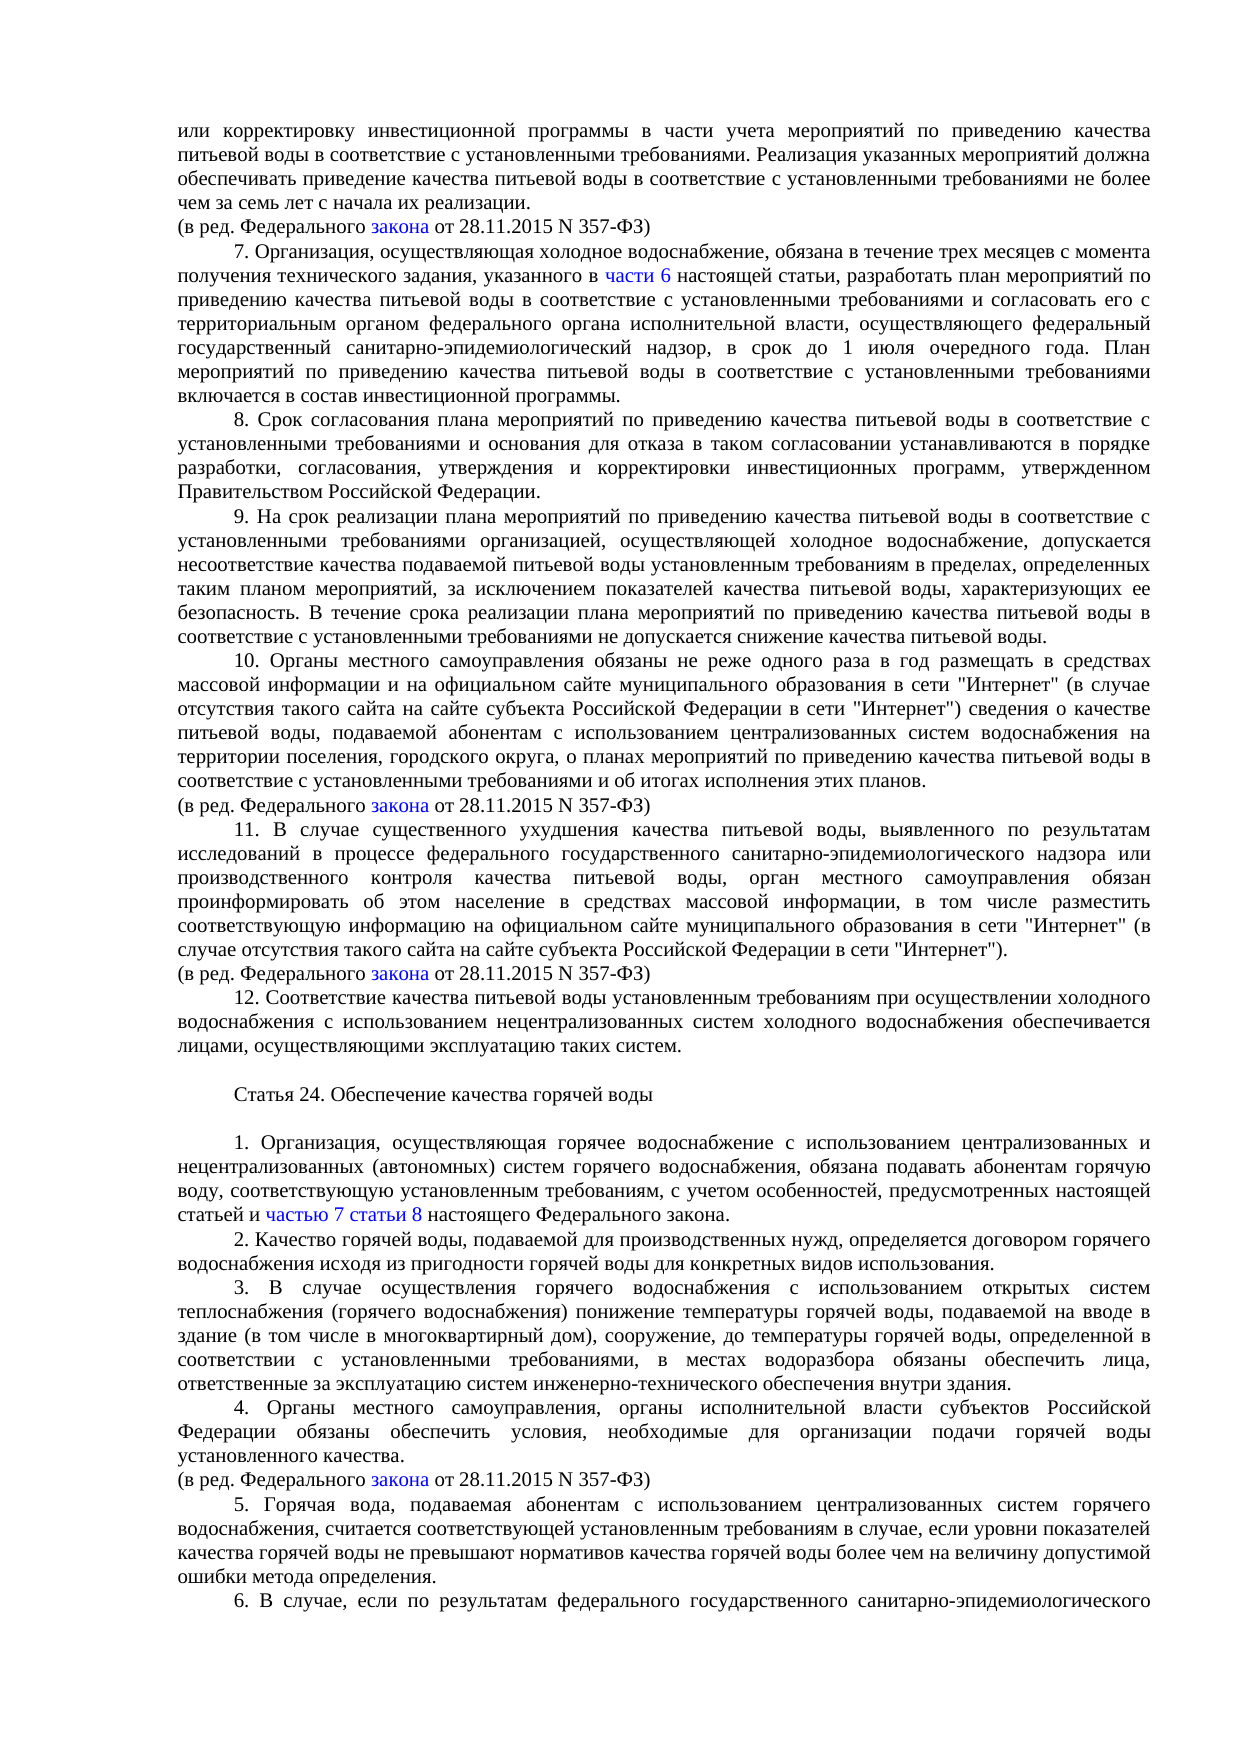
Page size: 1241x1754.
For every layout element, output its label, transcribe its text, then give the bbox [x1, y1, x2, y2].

text 8. Срок согласования плана мероприятий по приведению качества питьевой воды в соответствие с установленными требованиями и основания для отказа в таком согласовании устанавливаются в порядке разработки, согласования, утверждения и корректировки инвестиционных программ, утвержденном Правительством Российской Федерации. [177, 407, 1152, 503]
text 9. На срок реализации плана мероприятий по приведению качества питьевой воды в соответствие с установленными требованиями организацией, осуществляющей холодное водоснабжение, допускается несоответствие качества подаваемой питьевой воды установленным требованиям в пределах, определенных таким планом мероприятий, за исключением показателей качества питьевой воды, характеризующих ее безопасность. В течение срока реализации плана мероприятий по приведению качества питьевой воды в соответствие с установленными требованиями не допускается снижение качества питьевой воды. [177, 503, 1152, 648]
text 10. Органы местного самоуправления обязаны не реже одного раза в год размещать в средствах массовой информации и на официальном сайте муниципального образования в сети "Интернет" (в случае отсутствия такого сайта на сайте субъекта Российской Федерации в сети "Интернет") сведения о качестве питьевой воды, подаваемой абонентам с использованием централизованных систем водоснабжения на территории поселения, городского округа, о планах мероприятий по приведению качества питьевой воды в соответствие с установленными требованиями и об итогах исполнения этих планов. [177, 648, 1152, 792]
text 7. Организация, осуществляющая холодное водоснабжение, обязана в течение трех месяцев с момента получения технического задания, указанного в части 6 настоящей статьи, разработать план мероприятий по приведению качества питьевой воды в соответствие с установленными требованиями и согласовать его с территориальным органом федерального органа исполнительной власти, осуществляющего федеральный государственный санитарно-эпидемиологический надзор, в срок до 1 июля очередного года. План мероприятий по приведению качества питьевой воды в соответствие с установленными требованиями включается в состав инвестиционной программы. [177, 239, 1152, 407]
text (в ред. Федерального закона от 28.11.2015 N 357-ФЗ) [177, 792, 1152, 817]
text 12. Соответствие качества питьевой воды установленным требованиям при осуществлении холодного водоснабжения с использованием нецентрализованных систем холодного водоснабжения обеспечивается лицами, осуществляющими эксплуатацию таких систем. [177, 985, 1152, 1057]
text 1. Организация, осуществляющая горячее водоснабжение с использованием централизованных и нецентрализованных (автономных) систем горячего водоснабжения, обязана подавать абонентам горячую воду, соответствующую установленным требованиям, с учетом особенностей, предусмотренных настоящей статьей и частью 7 статьи 8 настоящего Федерального закона. [177, 1130, 1152, 1226]
text (в ред. Федерального закона от 28.11.2015 N 357-ФЗ) [177, 1467, 1152, 1491]
text (в ред. Федерального закона от 28.11.2015 N 357-ФЗ) [177, 214, 1152, 238]
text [177, 118, 1152, 214]
text 2. Качество горячей воды, подаваемой для производственных нужд, определяется договором горячего водоснабжения исходя из пригодности горячей воды для конкретных видов использования. [177, 1226, 1152, 1274]
text 11. В случае существенного ухудшения качества питьевой воды, выявленного по результатам исследований в процессе федерального государственного санитарно-эпидемиологического надзора или производственного контроля качества питьевой воды, орган местного самоуправления обязан проинформировать об этом население в средствах массовой информации, в том числе разместить соответствующую информацию на официальном сайте муниципального образования в сети "Интернет" (в случае отсутствия такого сайта на сайте субъекта Российской Федерации в сети "Интернет"). [177, 817, 1152, 961]
text 3. В случае осуществления горячего водоснабжения с использованием открытых систем теплоснабжения (горячего водоснабжения) понижение температуры горячей воды, подаваемой на вводе в здание (в том числе в многоквартирный дом), сооружение, до температуры горячей воды, определенной в соответствии с установленными требованиями, в местах водоразбора обязаны обеспечить лица, ответственные за эксплуатацию систем инженерно-технического обеспечения внутри здания. [177, 1275, 1152, 1395]
text 4. Органы местного самоуправления, органы исполнительной власти субъектов Российской Федерации обязаны обеспечить условия, необходимые для организации подачи горячей воды установленного качества. [177, 1395, 1152, 1467]
text Статья 24. Обеспечение качества горячей воды [177, 1082, 1152, 1106]
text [177, 1588, 1152, 1612]
text (в ред. Федерального закона от 28.11.2015 N 357-ФЗ) [177, 961, 1152, 985]
text 5. Горячая вода, подаваемая абонентам с использованием централизованных систем горячего водоснабжения, считается соответствующей установленным требованиям в случае, если уровни показателей качества горячей воды не превышают нормативов качества горячей воды более чем на величину допустимой ошибки метода определения. [177, 1492, 1152, 1588]
